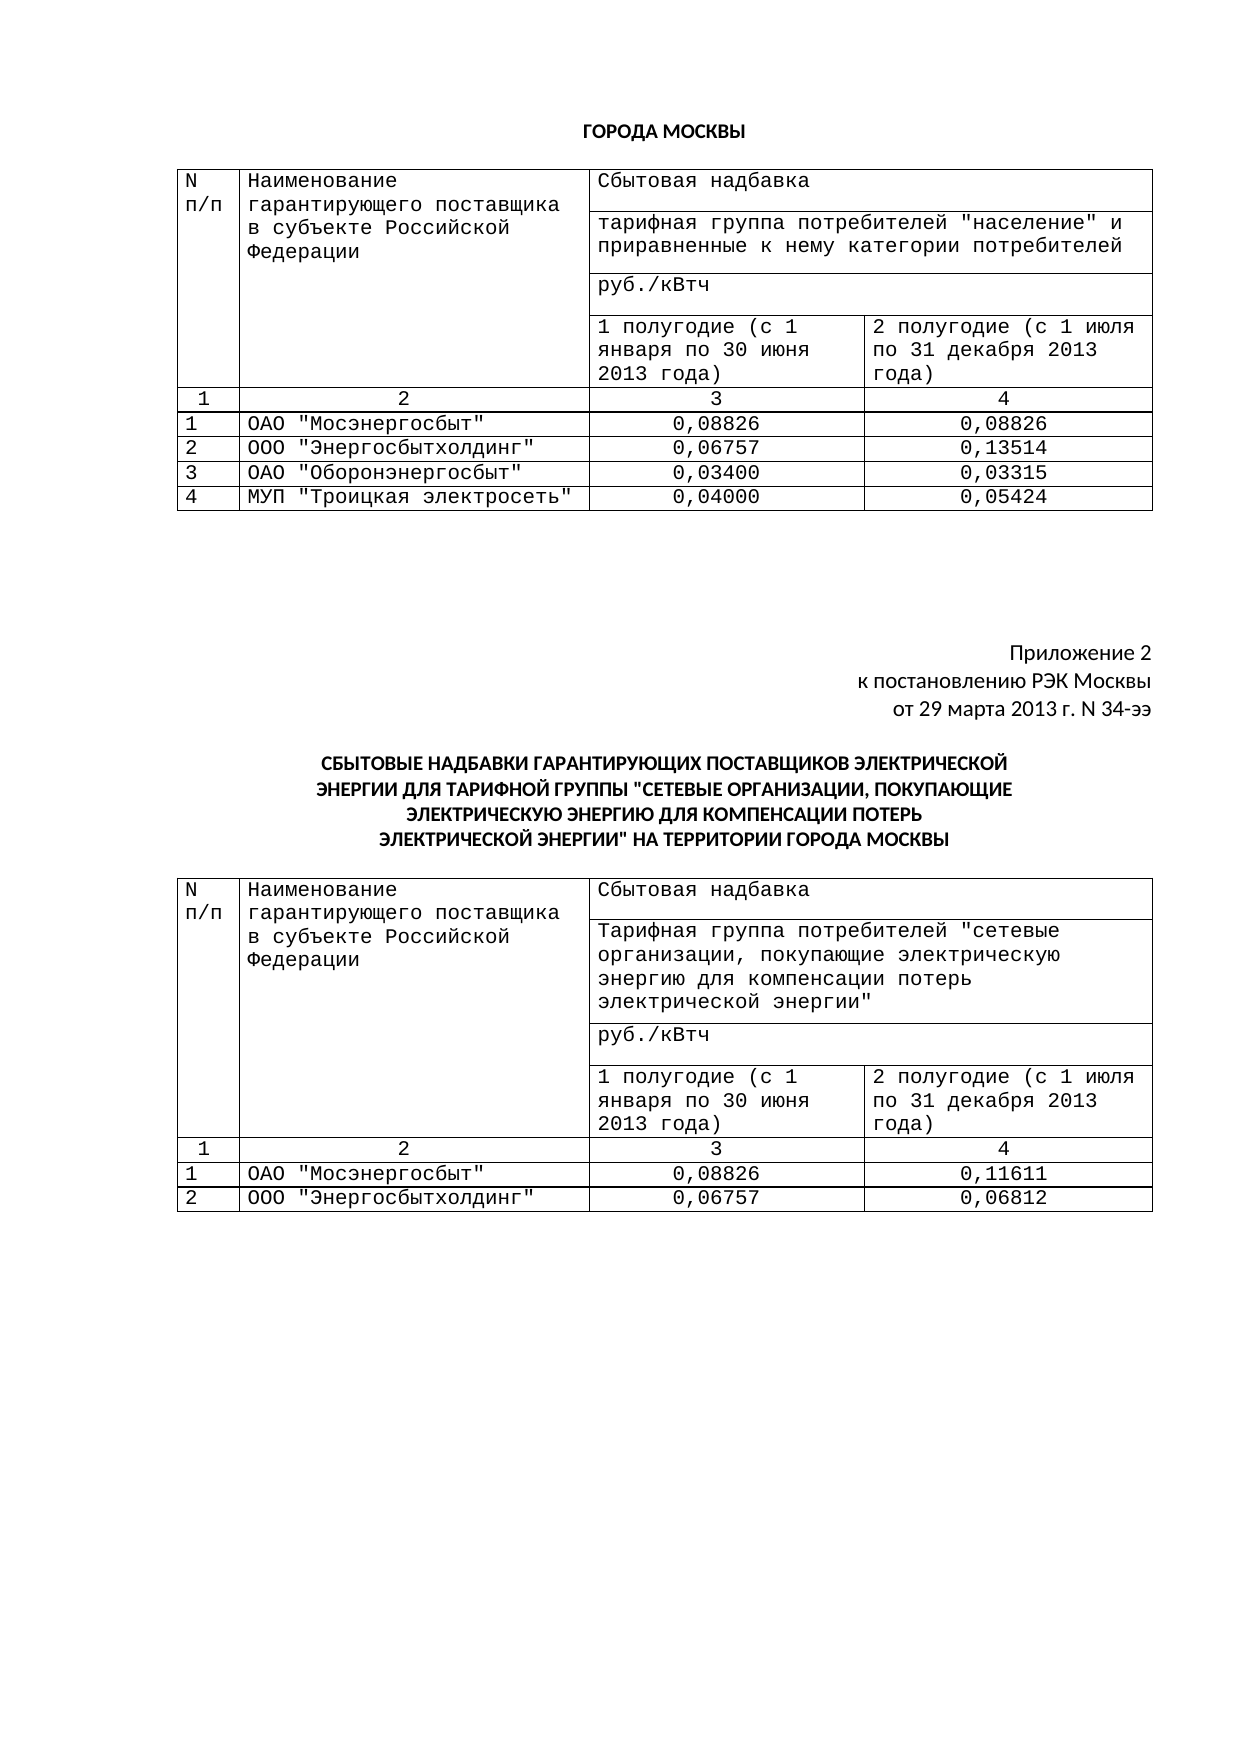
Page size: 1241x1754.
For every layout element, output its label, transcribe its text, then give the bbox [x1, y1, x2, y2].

table_cell 1 полугодие (с 1 января по 30 июня 2013 года) [590, 316, 864, 387]
table_header Наименование гарантирующего поставщика в субъекте Российской Федерации [240, 170, 589, 387]
table_cell 2 [240, 388, 589, 411]
table_cell 1 [178, 388, 239, 411]
table_cell 2 [178, 437, 239, 461]
table_cell 1 [178, 1138, 239, 1162]
table_cell ОАО "Мосэнергосбыт" [240, 413, 589, 436]
table_header Сбытовая надбавка [590, 879, 1152, 919]
table_cell 0,08826 [590, 413, 864, 436]
title СБЫТОВЫЕ НАДБАВКИ ГАРАНТИРУЮЩИХ ПОСТАВЩИКОВ ЭЛЕКТРИЧЕСКОЙ [177, 750, 1152, 776]
table_header N п/п [178, 879, 239, 1137]
title ЭЛЕКТРИЧЕСКОЙ ЭНЕРГИИ" НА ТЕРРИТОРИИ ГОРОДА МОСКВЫ [177, 827, 1152, 852]
table_cell тарифная группа потребителей "население" и приравненные к нему категории потребителей [590, 212, 1152, 273]
table_cell 0,03315 [865, 462, 1152, 486]
table_header N п/п [178, 170, 239, 387]
table_cell руб./кВтч [590, 1024, 1152, 1065]
table_cell 4 [865, 388, 1152, 411]
table_cell 1 [178, 413, 239, 436]
table_cell 3 [590, 1138, 864, 1162]
text Приложение 2 [177, 638, 1152, 666]
table_cell Тарифная группа потребителей "сетевые организации, покупающие электрическую энергию для компенсации потерь электрической энергии" [590, 920, 1152, 1023]
table_cell ОАО "Оборонэнергосбыт" [240, 462, 589, 486]
table_cell руб./кВтч [590, 274, 1152, 315]
title ГОРОДА МОСКВЫ [177, 118, 1152, 143]
table_cell 0,03400 [590, 462, 864, 486]
table_cell ООО "Энергосбытхолдинг" [240, 437, 589, 461]
text от 29 марта 2013 г. N 34-ээ [177, 694, 1152, 722]
table_cell ОАО "Мосэнергосбыт" [240, 1163, 589, 1186]
table_cell 3 [178, 462, 239, 486]
table_cell МУП "Троицкая электросеть" [240, 487, 589, 510]
table_cell 0,08826 [590, 1163, 864, 1186]
table_cell 2 полугодие (с 1 июля по 31 декабря 2013 года) [865, 1066, 1152, 1137]
table_cell 0,08826 [865, 413, 1152, 436]
table_cell 0,06812 [865, 1188, 1152, 1211]
text к постановлению РЭК Москвы [177, 666, 1152, 694]
table_cell ООО "Энергосбытхолдинг" [240, 1188, 589, 1211]
table_cell 2 [178, 1188, 239, 1211]
table_cell 2 [240, 1138, 589, 1162]
table_cell 4 [178, 487, 239, 510]
title ЭНЕРГИИ ДЛЯ ТАРИФНОЙ ГРУППЫ "СЕТЕВЫЕ ОРГАНИЗАЦИИ, ПОКУПАЮЩИЕ [177, 776, 1152, 801]
title ЭЛЕКТРИЧЕСКУЮ ЭНЕРГИЮ ДЛЯ КОМПЕНСАЦИИ ПОТЕРЬ [177, 801, 1152, 827]
table_cell 2 полугодие (с 1 июля по 31 декабря 2013 года) [865, 316, 1152, 387]
table_cell 0,13514 [865, 437, 1152, 461]
table_header Сбытовая надбавка [590, 170, 1152, 211]
table_cell 0,04000 [590, 487, 864, 510]
table_cell 3 [590, 388, 864, 411]
table_cell 4 [865, 1138, 1152, 1162]
table_cell 1 полугодие (с 1 января по 30 июня 2013 года) [590, 1066, 864, 1137]
table_cell 1 [178, 1163, 239, 1186]
table_cell 0,05424 [865, 487, 1152, 510]
table_header Наименование гарантирующего поставщика в субъекте Российской Федерации [240, 879, 589, 1137]
table_cell 0,06757 [590, 437, 864, 461]
table_cell 0,11611 [865, 1163, 1152, 1186]
table_cell 0,06757 [590, 1188, 864, 1211]
